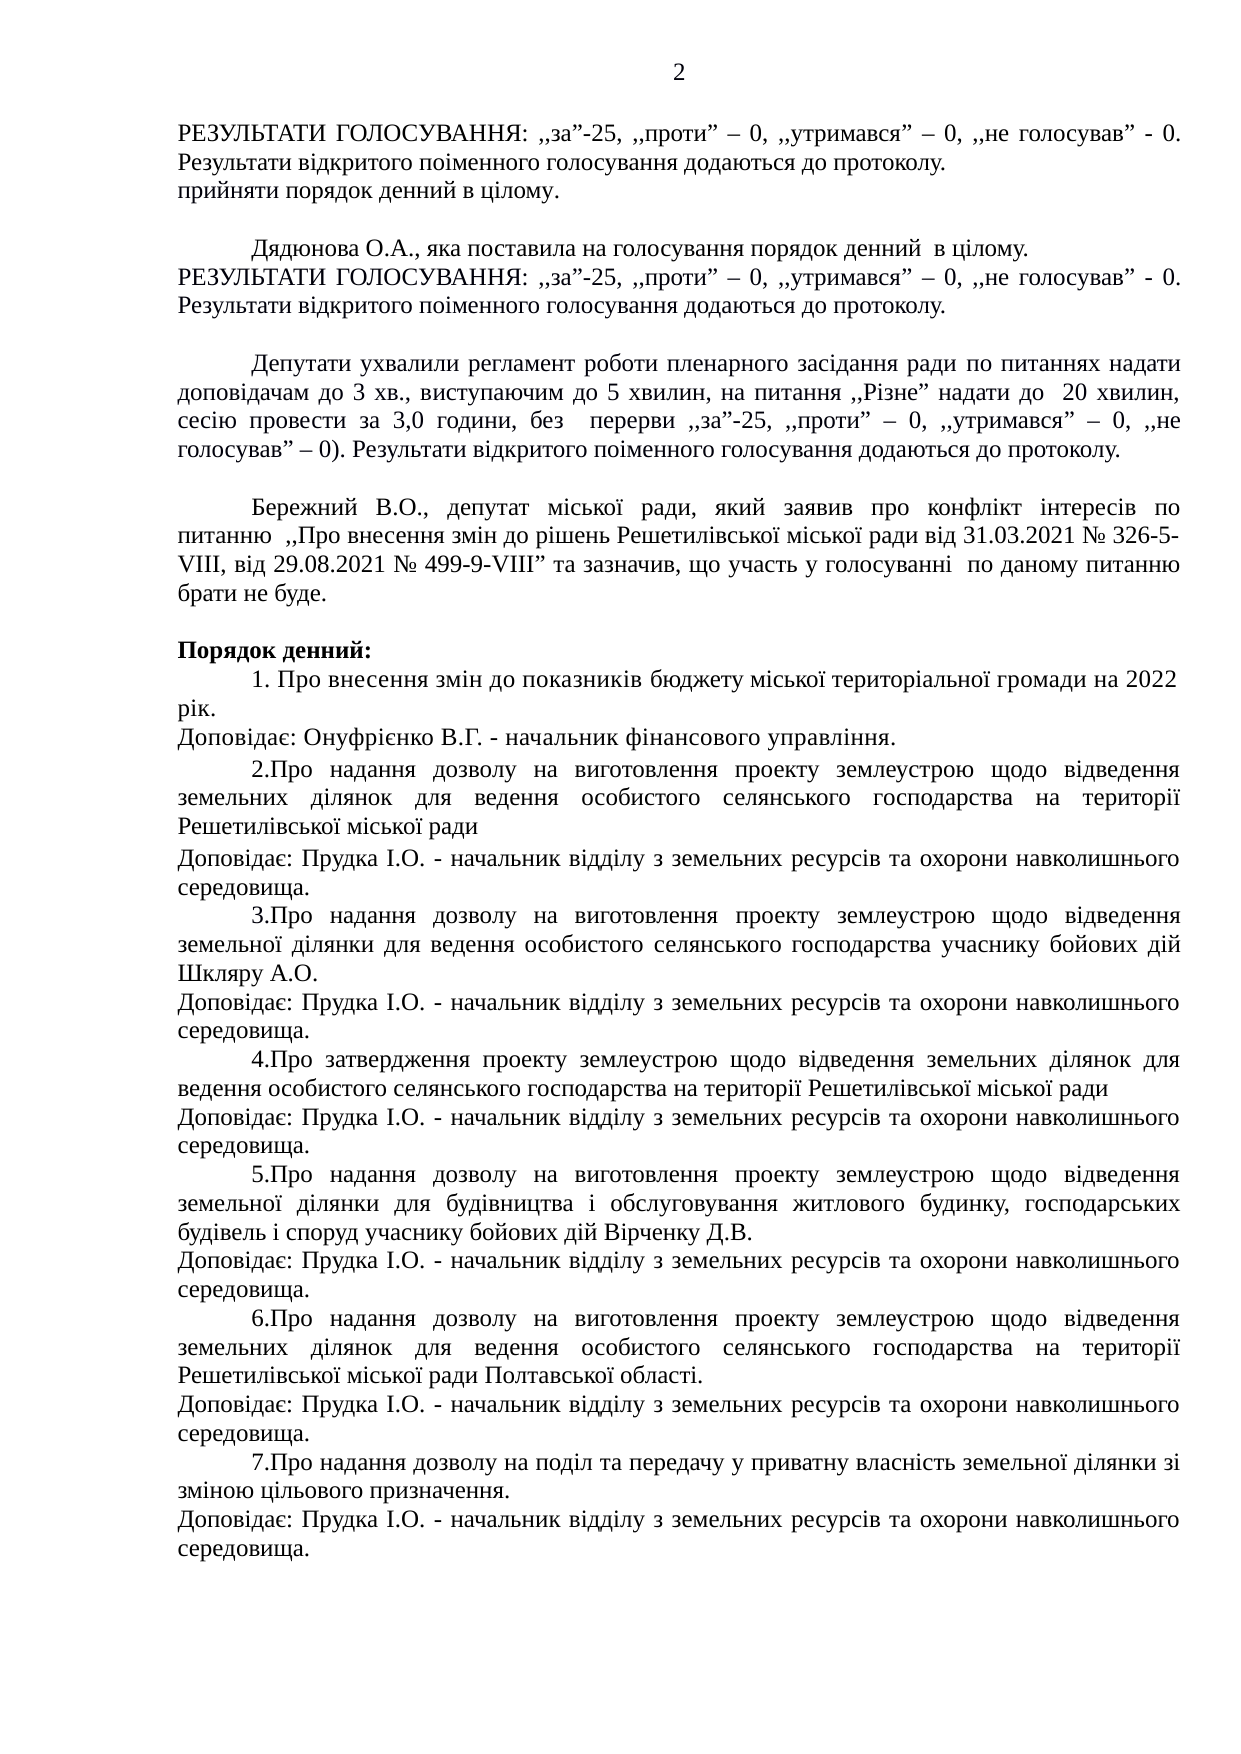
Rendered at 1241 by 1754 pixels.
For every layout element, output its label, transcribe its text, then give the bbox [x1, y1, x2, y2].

text Доповідає: Прудка І.О. - начальник відділу з земельних ресурсів та охорони навколишнього середовища. [177, 1389, 1181, 1447]
text 1. Про внесення змін до показників бюджету міської територіальної громади на 2022 рік. [177, 664, 1181, 722]
text 6.Про надання дозволу на виготовлення проекту землеустрою щодо відведення земельних ділянок для ведення особистого селянського господарства на території Решетилівської міської ради Полтавської області. [177, 1303, 1181, 1389]
text Депутати ухвалили регламент роботи пленарного засідання ради по питаннях надати доповідачам до 3 хв., виступаючим до 5 хвилин, на питання ,,Різне” надати до 20 хвилин, сесію провести за 3,0 години, без перерви ,,за”-25, ,,проти” – 0, ,,утримався” – 0, ,,не голосував” – 0). Результати відкритого поіменного голосування додаються до протоколу. [177, 348, 1181, 463]
text 2.Про надання дозволу на виготовлення проекту землеустрою щодо відведення земельних ділянок для ведення особистого селянського господарства на території Решетилівської міської ради [177, 754, 1181, 840]
text Доповідає: Прудка І.О. - начальник відділу з земельних ресурсів та охорони навколишнього середовища. [177, 987, 1181, 1044]
text 3.Про надання дозволу на виготовлення проекту землеустрою щодо відведення земельної ділянки для ведення особистого селянського господарства учаснику бойових дій Шкляру А.О. [177, 900, 1181, 987]
text прийняти порядок денний в цілому. [177, 176, 1181, 204]
text Доповідає: Прудка І.О. - начальник відділу з земельних ресурсів та охорони навколишнього середовища. [177, 843, 1181, 900]
text Порядок денний: [177, 636, 1181, 664]
text Доповідає: Прудка І.О. - начальник відділу з земельних ресурсів та охорони навколишнього середовища. [177, 1245, 1181, 1303]
text Доповідає: Прудка І.О. - начальник відділу з земельних ресурсів та охорони навколишнього середовища. [177, 1504, 1181, 1562]
text 4.Про затвердження проекту землеустрою щодо відведення земельних ділянок для ведення особистого селянського господарства на території Решетилівської міської ради [177, 1044, 1181, 1102]
text Доповідає: Прудка І.О. - начальник відділу з земельних ресурсів та охорони навколишнього середовища. [177, 1102, 1181, 1159]
text 7.Про надання дозволу на поділ та передачу у приватну власність земельної ділянки зі зміною цільового призначення. [177, 1447, 1181, 1504]
text Дядюнова О.А., яка поставила на голосування порядок денний в цілому. [177, 233, 1181, 262]
text Доповідає: Онуфрієнко В.Г. - начальник фінансового управління. [177, 722, 1181, 751]
text Бережний В.О., депутат міської ради, який заявив про конфлікт інтересів по питанню ,,Про внесення змін до рішень Решетилівської міської ради від 31.03.2021 № 326-5-VIII, від 29.08.2021 № 499-9-VIII” та зазначив, що участь у голосуванні по даному питанню брати не буде. [177, 492, 1181, 607]
text 5.Про надання дозволу на виготовлення проекту землеустрою щодо відведення земельної ділянки для будівництва і обслуговування житлового будинку, господарських будівель і споруд учаснику бойових дій Вірченку Д.В. [177, 1159, 1181, 1245]
